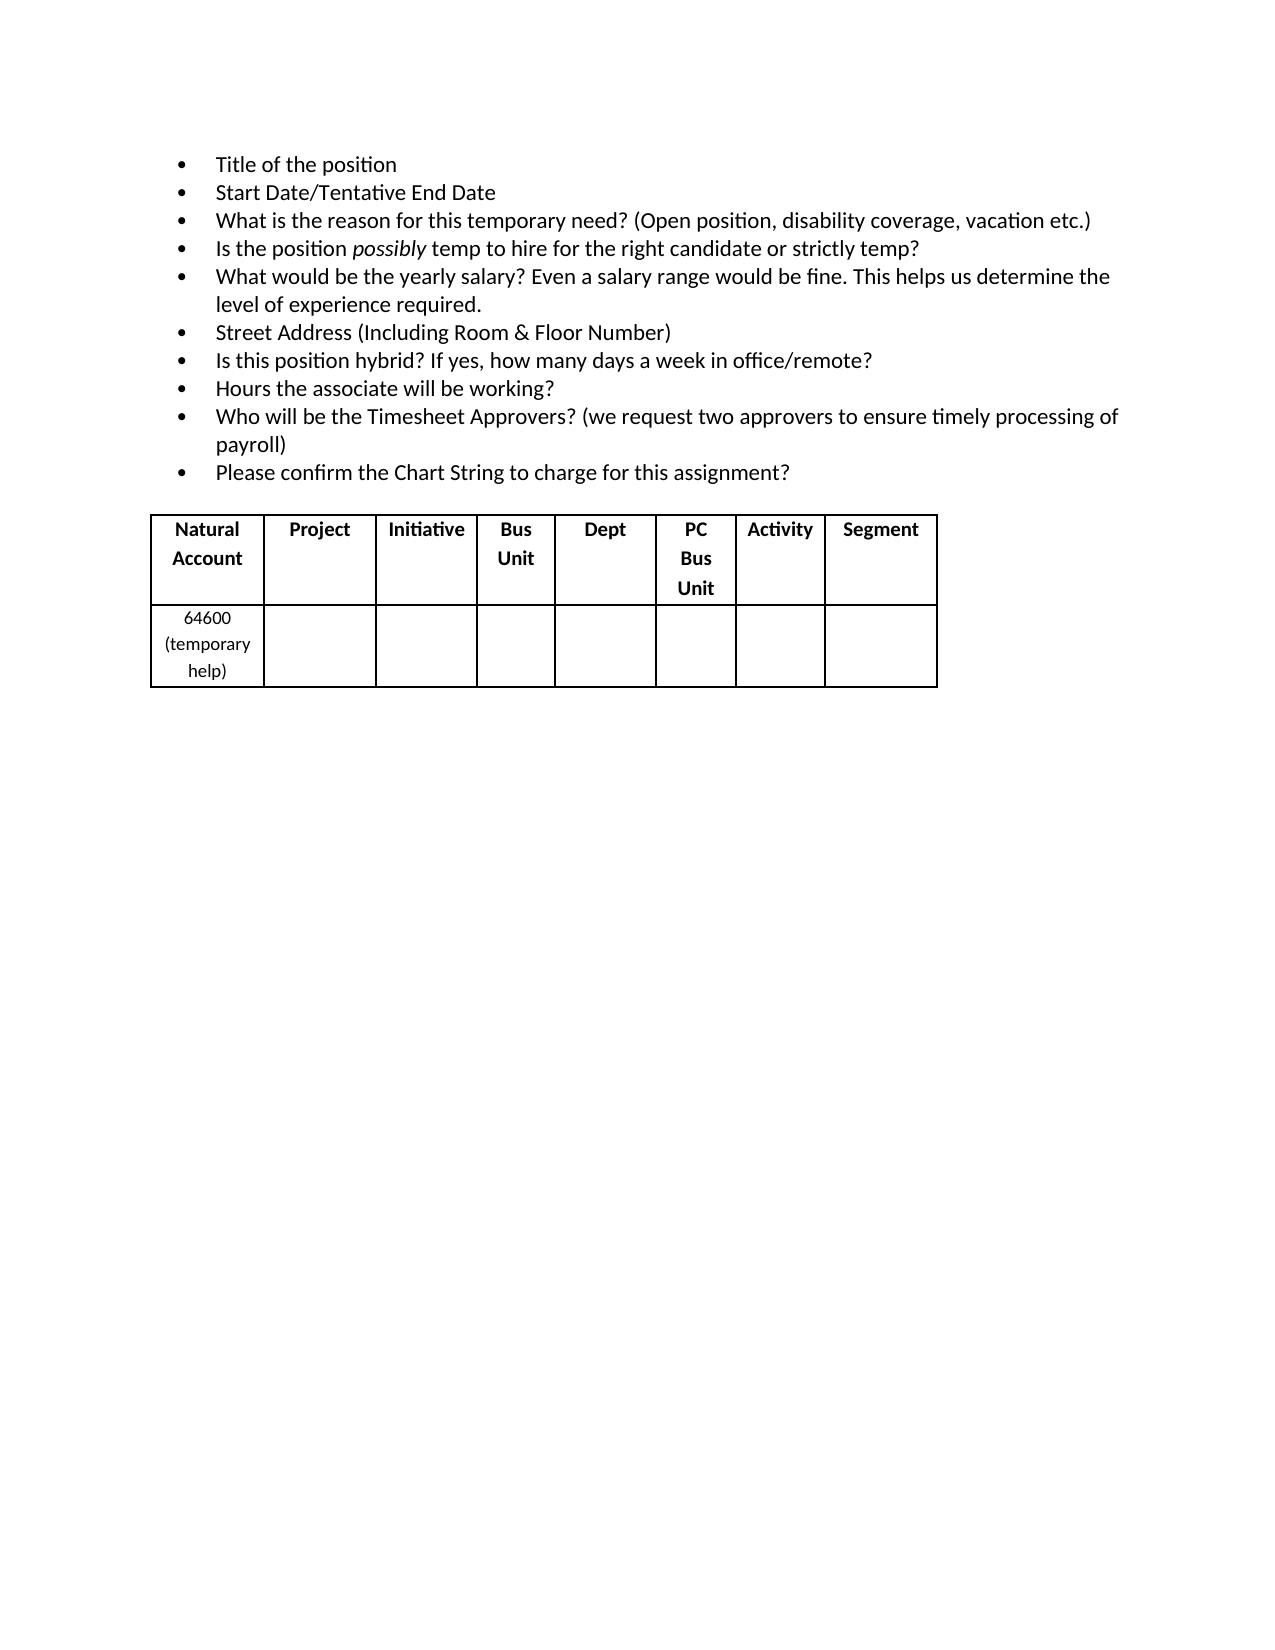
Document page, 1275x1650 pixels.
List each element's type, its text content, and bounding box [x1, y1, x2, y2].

table_header Natural Account [152, 516, 263, 604]
table_cell [737, 606, 824, 686]
list Street Address (Including Room & Floor Number) [178, 318, 1125, 346]
table_cell [478, 606, 554, 686]
table_cell [265, 606, 375, 686]
list Title of the position [178, 150, 1125, 178]
table_header Initiative [377, 516, 476, 604]
list Start Date/Tentative End Date [178, 178, 1125, 206]
list Please confirm the Chart String to charge for this assignment? [178, 458, 1125, 486]
list What would be the yearly salary? Even a salary range would be fine. This helps us determine the level of experience required. [178, 262, 1125, 318]
table_cell [657, 606, 735, 686]
table_header Segment [826, 516, 936, 604]
table_header PC Bus Unit [657, 516, 735, 604]
table_header Project [265, 516, 375, 604]
list Is this position hybrid? If yes, how many days a week in office/remote? [178, 346, 1125, 374]
list Is the position possibly temp to hire for the right candidate or strictly temp? [178, 234, 1125, 262]
table_cell 64600 (temporary help) [152, 606, 263, 686]
table_cell [377, 606, 476, 686]
list What is the reason for this temporary need? (Open position, disability coverage, vacation etc.) [178, 206, 1125, 234]
table_cell [556, 606, 655, 686]
table_header Activity [737, 516, 824, 604]
table_header Bus Unit [478, 516, 554, 604]
table_header Dept [556, 516, 655, 604]
list Who will be the Timesheet Approvers? (we request two approvers to ensure timely processing of payroll) [178, 402, 1125, 458]
list Hours the associate will be working? [178, 374, 1125, 402]
table_cell [826, 606, 936, 686]
